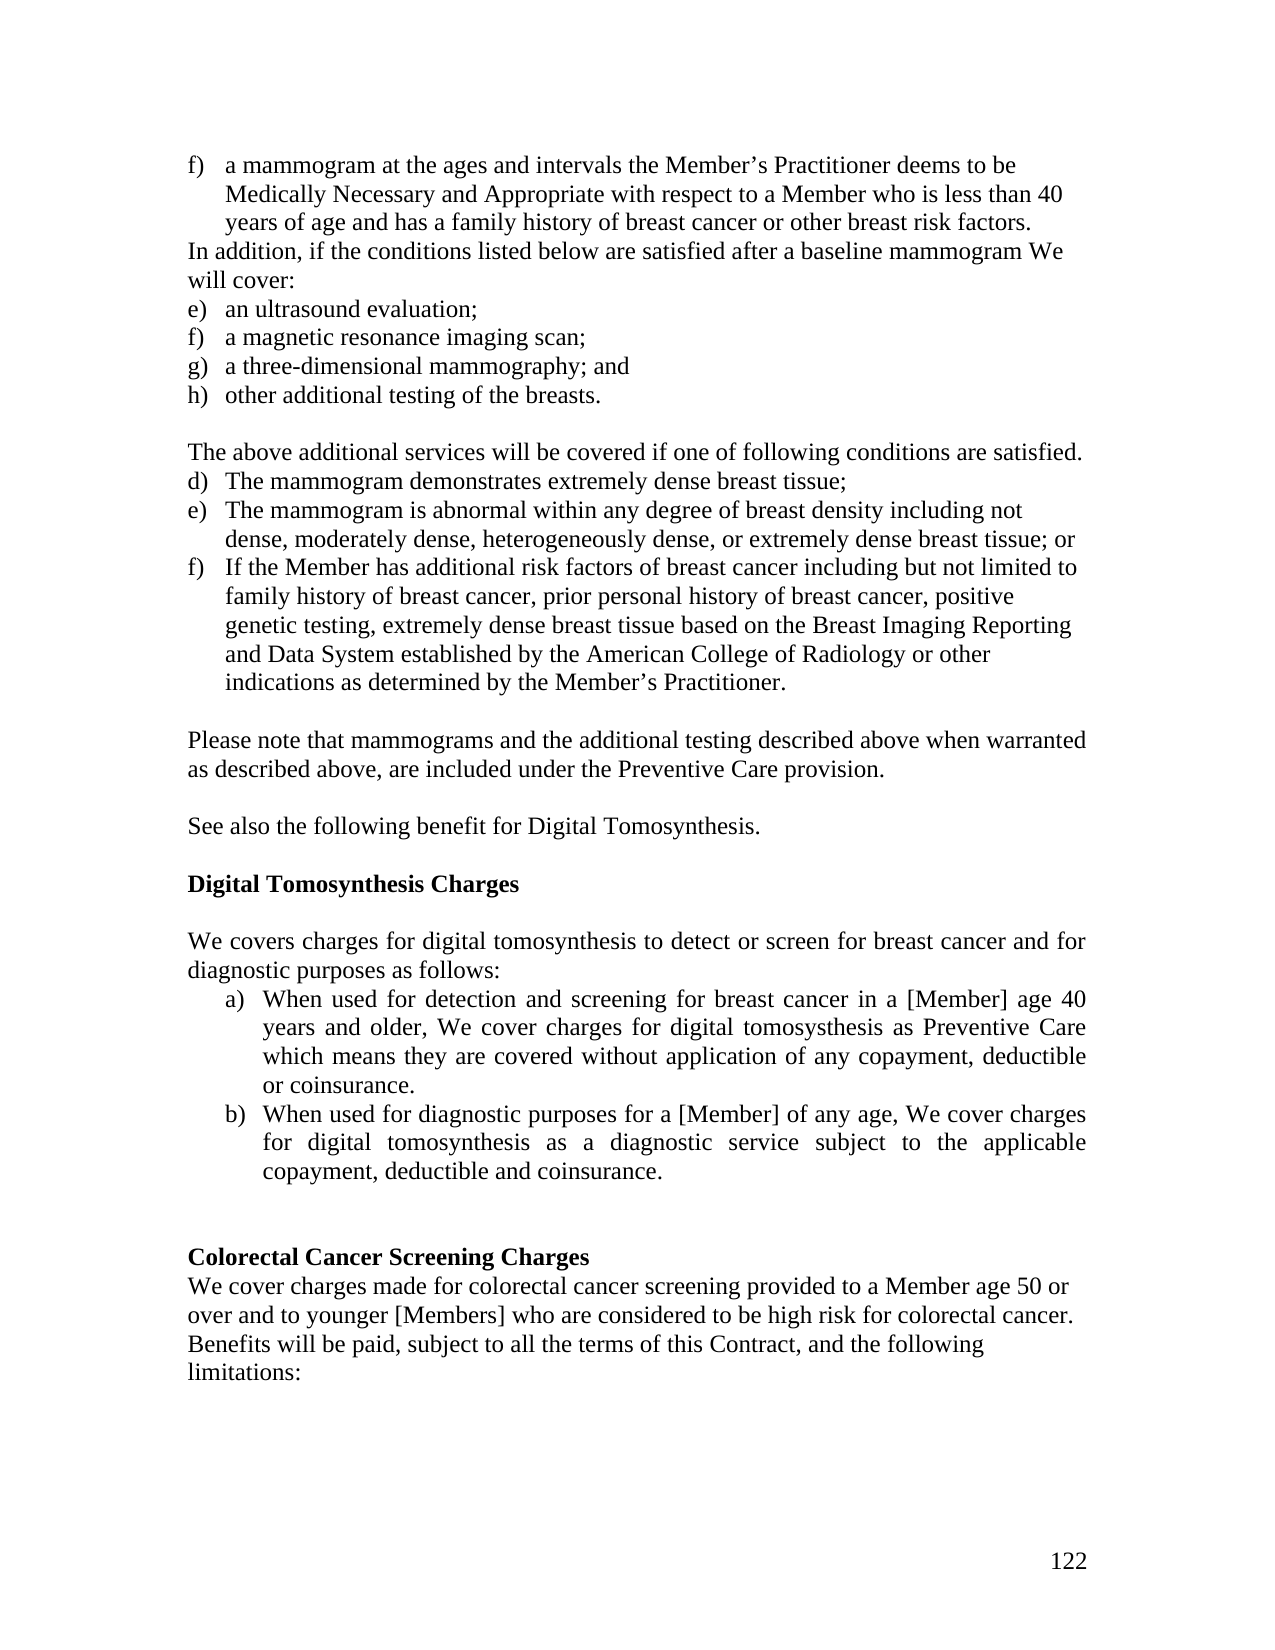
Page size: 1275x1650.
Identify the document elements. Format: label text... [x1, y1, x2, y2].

list If the Member has additional risk factors of breast cancer including but not limited to family history of breast cancer, prior personal history of breast cancer, positive genetic testing, extremely dense breast tissue based on the Breast Imaging Reporting and Data System established by the American College of Radiology or other indications as determined by the Member’s Practitioner. [187, 552, 1087, 696]
text We cover charges made for colorectal cancer screening provided to a Member age 50 or over and to younger [Members] who are considered to be high risk for colorectal cancer. Benefits will be paid, subject to all the terms of this Contract, and the following limitations: [187, 1271, 1087, 1386]
list a mammogram at the ages and intervals the Member’s Practitioner deems to be Medically Necessary and Appropriate with respect to a Member who is less than 40 years of age and has a family history of breast cancer or other breast risk factors. [187, 150, 1087, 236]
list other additional testing of the breasts. [187, 380, 1087, 409]
list When used for diagnostic purposes for a [Member] of any age, We cover charges for digital tomosynthesis as a diagnostic service subject to the applicable copayment, deductible and coinsurance. [225, 1099, 1087, 1185]
list The mammogram demonstrates extremely dense breast tissue; [187, 466, 1087, 495]
list an ultrasound evaluation; [187, 294, 1087, 322]
list a magnetic resonance imaging scan; [187, 322, 1087, 351]
list The mammogram is abnormal within any degree of breast density including not dense, moderately dense, heterogeneously dense, or extremely dense breast tissue; or [187, 495, 1087, 552]
text Please note that mammograms and the additional testing described above when warranted as described above, are included under the Preventive Care provision. [187, 725, 1087, 782]
text We covers charges for digital tomosynthesis to detect or screen for breast cancer and for diagnostic purposes as follows: [187, 926, 1087, 984]
text Digital Tomosynthesis Charges [187, 869, 1087, 897]
list When used for detection and screening for breast cancer in a [Member] age 40 years and older, We cover charges for digital tomosysthesis as Preventive Care which means they are covered without application of any copayment, deductible or coinsurance. [225, 984, 1087, 1099]
text The above additional services will be covered if one of following conditions are satisfied. [187, 437, 1087, 466]
text See also the following benefit for Digital Tomosynthesis. [187, 811, 1087, 840]
text Colorectal Cancer Screening Charges [187, 1242, 1087, 1271]
list a three-dimensional mammography; and [187, 351, 1087, 380]
text In addition, if the conditions listed below are satisfied after a baseline mammogram We will cover: [187, 236, 1087, 294]
